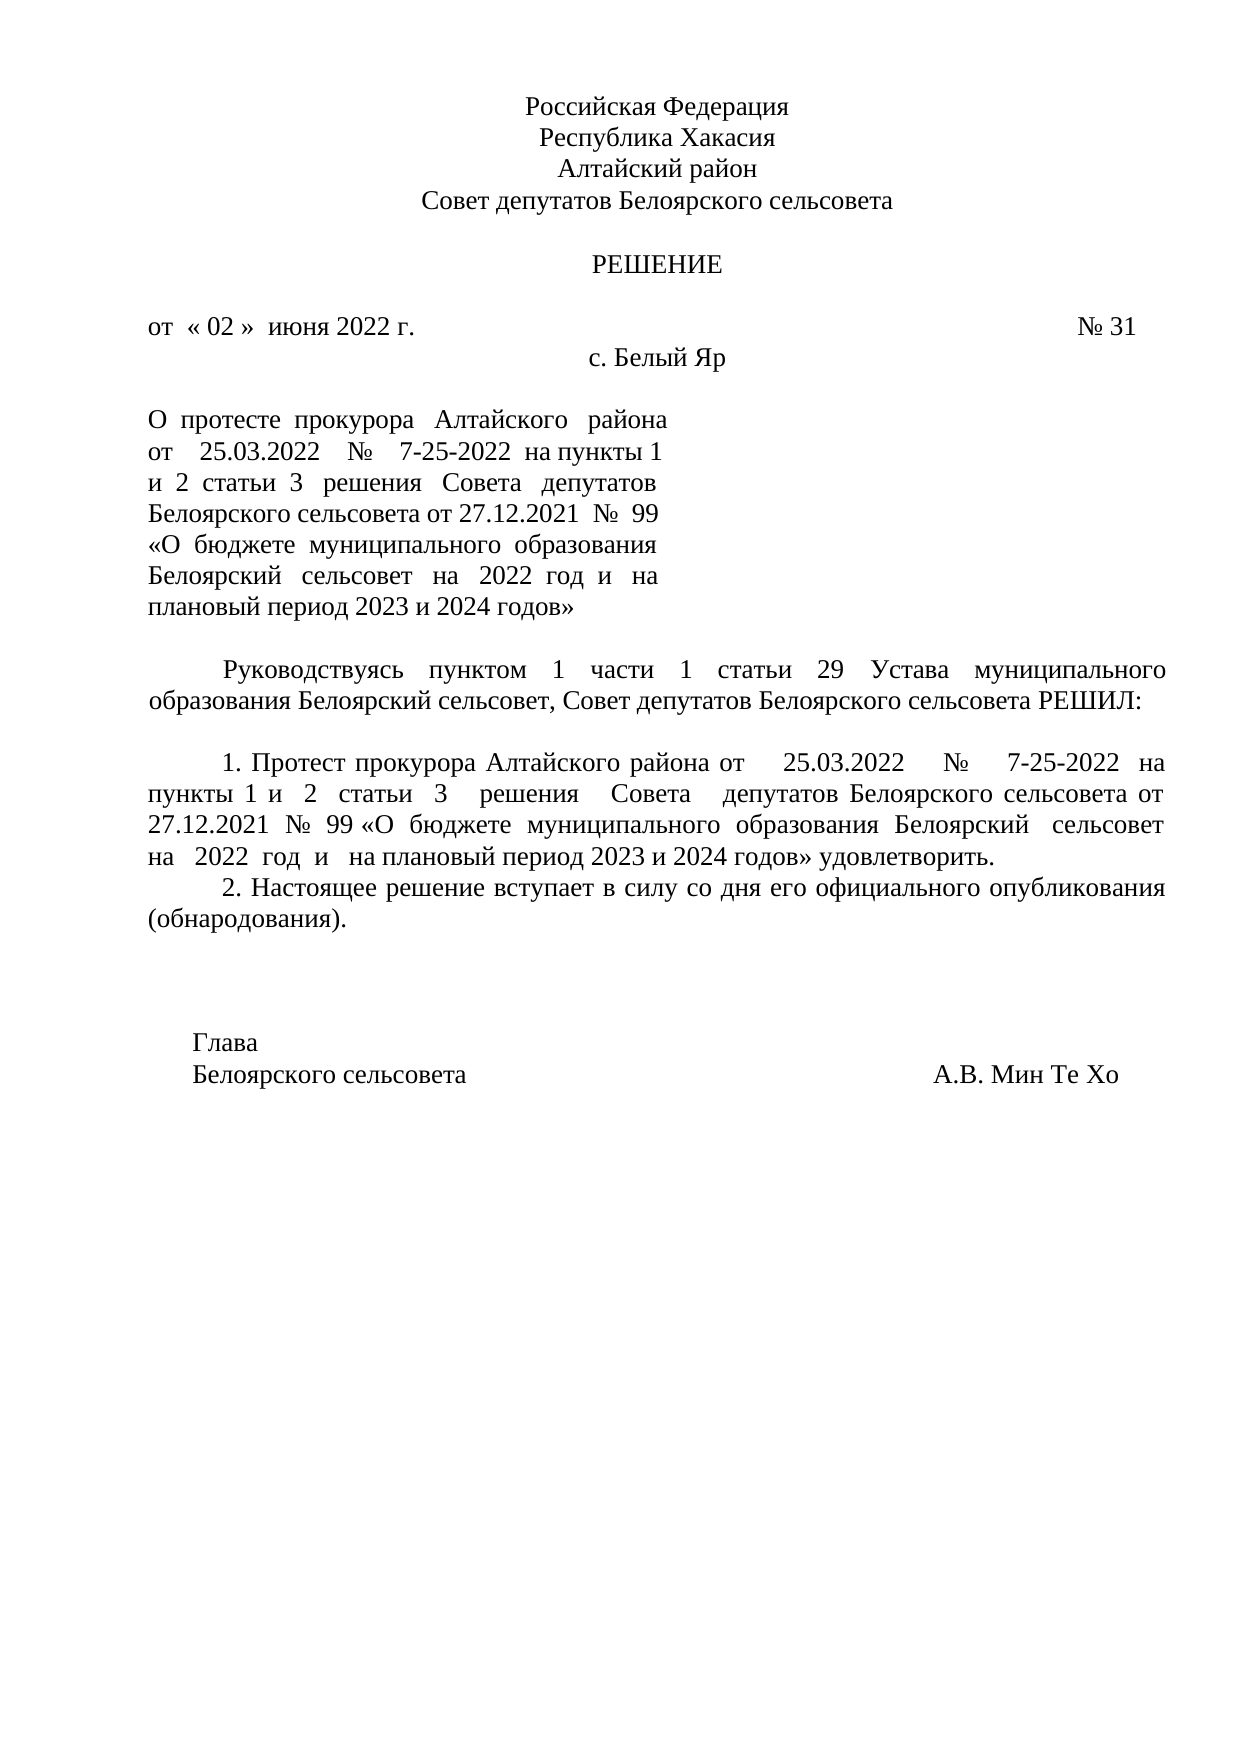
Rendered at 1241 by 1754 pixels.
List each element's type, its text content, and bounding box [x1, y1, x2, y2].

text с. Белый Яр [148, 341, 1167, 372]
text РЕШЕНИЕ [148, 248, 1167, 279]
text 1. Протест прокурора Алтайского района от 25.03.2022 № 7-25-2022 на пункты 1 и 2 статьи 3 решения Совета депутатов Белоярского сельсовета от 27.12.2021 № 99 «О бюджете муниципального образования Белоярский сельсовет на 2022 год и на плановый период 2023 и 2024 годов» удовлетворить. [148, 746, 1167, 871]
text Российская Федерация [148, 90, 1167, 121]
text плановый период 2023 и 2024 годов» [148, 591, 1167, 622]
text О протесте прокурора Алтайского района [148, 404, 1167, 435]
text Совет депутатов Белоярского сельсовета [148, 184, 1167, 215]
text Республика Хакасия [148, 121, 1167, 153]
text Белоярского сельсовета А.В. Мин Те Хо [192, 1058, 1167, 1089]
text Алтайский район [148, 153, 1167, 184]
text от « 02 » июня 2022 г. № 31 [148, 310, 1167, 341]
text Глава [192, 1027, 1167, 1058]
list 2. Настоящее решение вступает в силу со дня его официального опубликования (обнародования). [148, 871, 1167, 933]
text и 2 статьи 3 решения Совета депутатов [148, 466, 1167, 497]
text от 25.03.2022 № 7-25-2022 на пункты 1 [148, 435, 1167, 466]
text Белоярский сельсовет на 2022 год и на [148, 559, 1167, 591]
text «О бюджете муниципального образования [148, 528, 1167, 559]
text Белоярского сельсовета от 27.12.2021 № 99 [148, 497, 1167, 528]
text Руководствуясь пунктом 1 части 1 статьи 29 Устава муниципального образования Белоярский сельсовет, Совет депутатов Белоярского сельсовета РЕШИЛ: [149, 653, 1167, 715]
